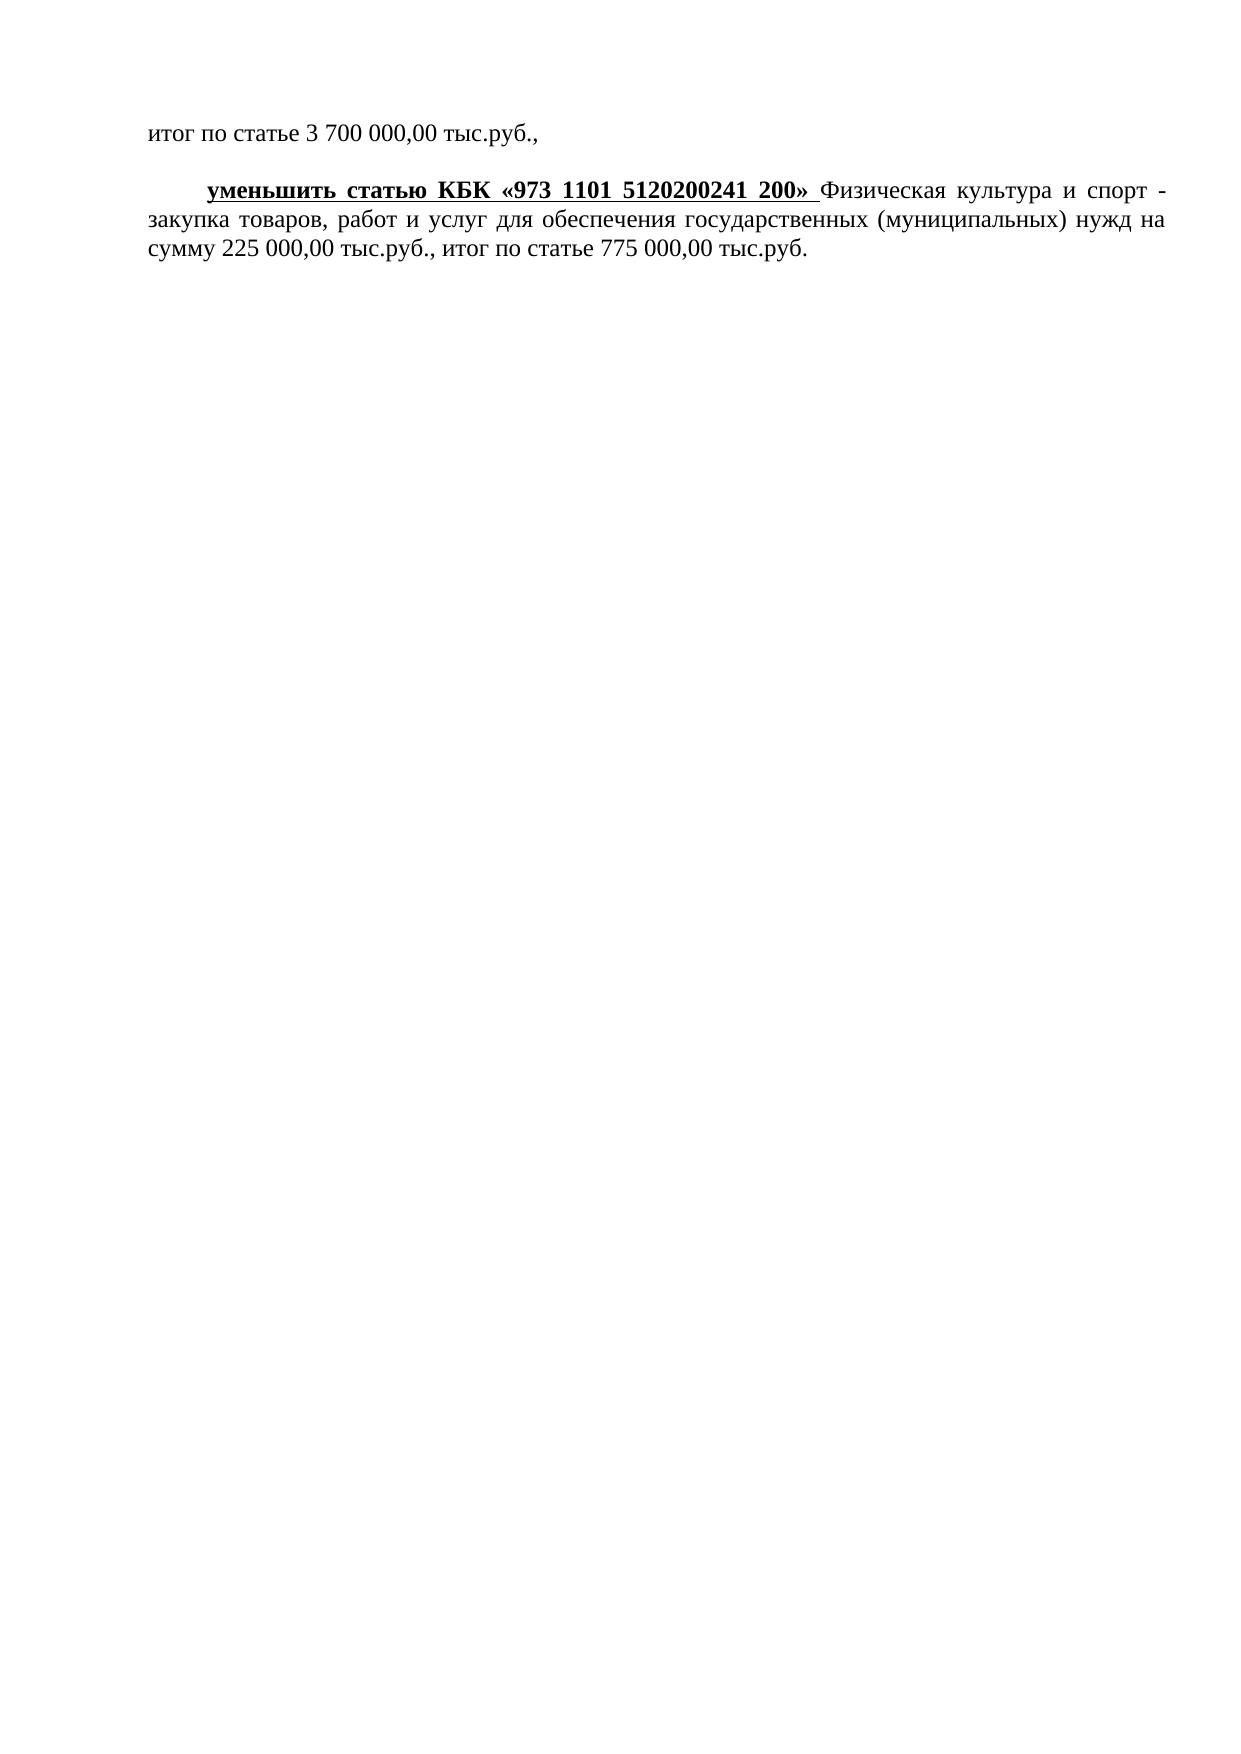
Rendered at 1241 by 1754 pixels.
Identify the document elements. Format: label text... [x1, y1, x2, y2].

text уменьшить статью КБК «973 1101 5120200241 200» Физическая культура и спорт - закупка товаров, работ и услуг для обеспечения государственных (муниципальных) нужд на сумму 225 000,00 тыс.руб., итог по статье 775 000,00 тыс.руб. [148, 176, 1167, 262]
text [148, 118, 1167, 147]
